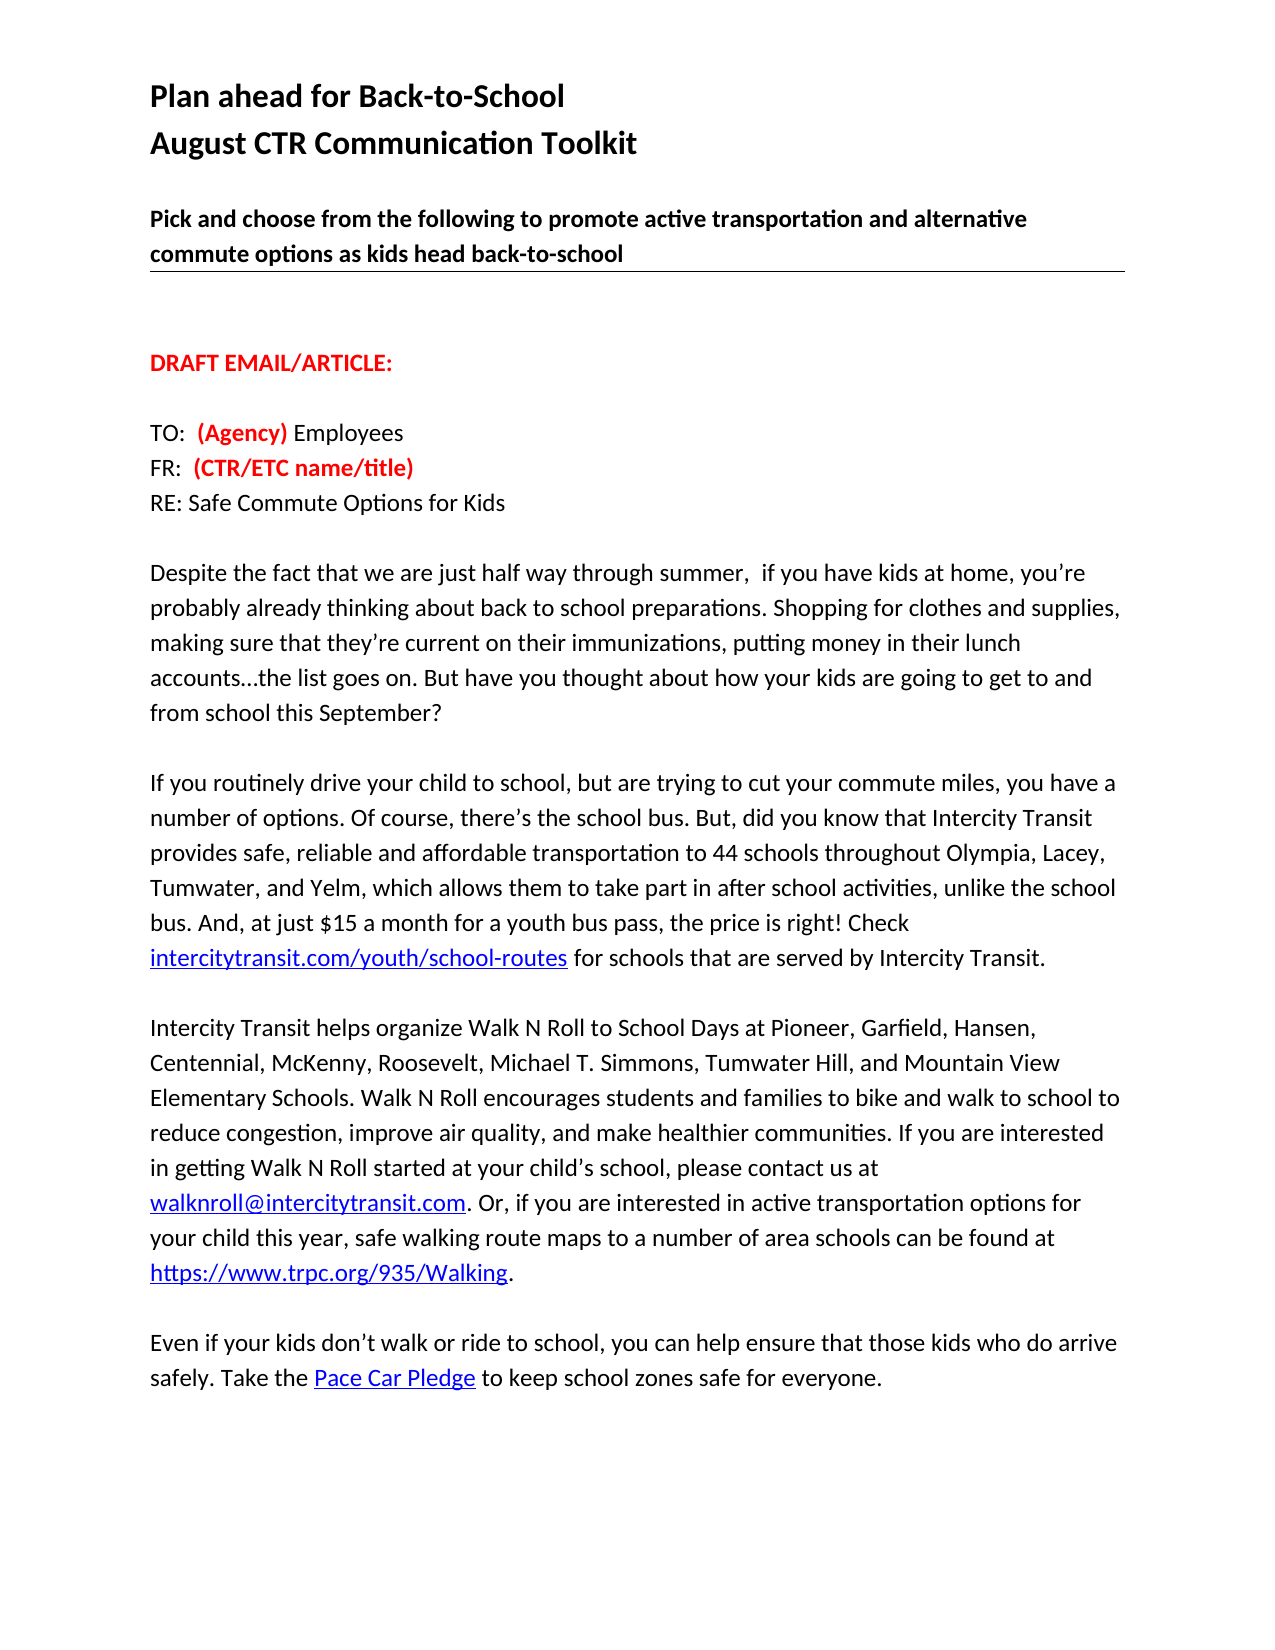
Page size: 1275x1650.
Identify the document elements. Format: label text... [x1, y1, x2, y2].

text If you routinely drive your child to school, but are trying to cut your commute miles, you have a number of options. Of course, there’s the school bus. But, did you know that Intercity Transit provides safe, reliable and affordable transportation to 44 schools throughout Olympia, Lacey, Tumwater, and Yelm, which allows them to take part in after school activities, unlike the school bus. And, at just $15 a month for a youth bus pass, the price is right! Check intercitytransit.com/youth/school-routes for schools that are served by Intercity Transit. [150, 767, 1125, 972]
text August CTR Communication Toolkit [150, 122, 1125, 162]
text Intercity Transit helps organize Walk N Roll to School Days at Pioneer, Garfield, Hansen, Centennial, McKenny, Roosevelt, Michael T. Simmons, Tumwater Hill, and Mountain View Elementary Schools. Walk N Roll encourages students and families to bike and walk to school to reduce congestion, improve air quality, and make healthier communities. If you are interested in getting Walk N Roll started at your child’s school, please contact us at walknroll@intercitytransit.com. Or, if you are interested in active transportation options for your child this year, safe walking route maps to a number of area schools can be found at https://www.trpc.org/935/Walking. [150, 1012, 1125, 1287]
text Despite the fact that we are just half way through summer, if you have kids at home, you’re probably already thinking about back to school preparations. Shopping for clothes and supplies, making sure that they’re current on their immunizations, putting money in their lunch accounts…the list goes on. But have you thought about how your kids are going to get to and from school this September? [150, 557, 1125, 727]
text Plan ahead for Back-to-School [150, 75, 1125, 116]
text Draft EmaiL/ARTICLE: [150, 347, 1125, 377]
text RE: Safe Commute Options for Kids [150, 487, 1125, 517]
text Pick and choose from the following to promote active transportation and alternative commute options as kids head back-to-school [150, 203, 1125, 271]
text Even if your kids don’t walk or ride to school, you can help ensure that those kids who do arrive safely. Take the Pace Car Pledge to keep school zones safe for everyone. [150, 1327, 1125, 1392]
text TO: (Agency) Employees [150, 417, 1125, 447]
text FR: (CTR/ETC name/title) [150, 452, 1125, 482]
